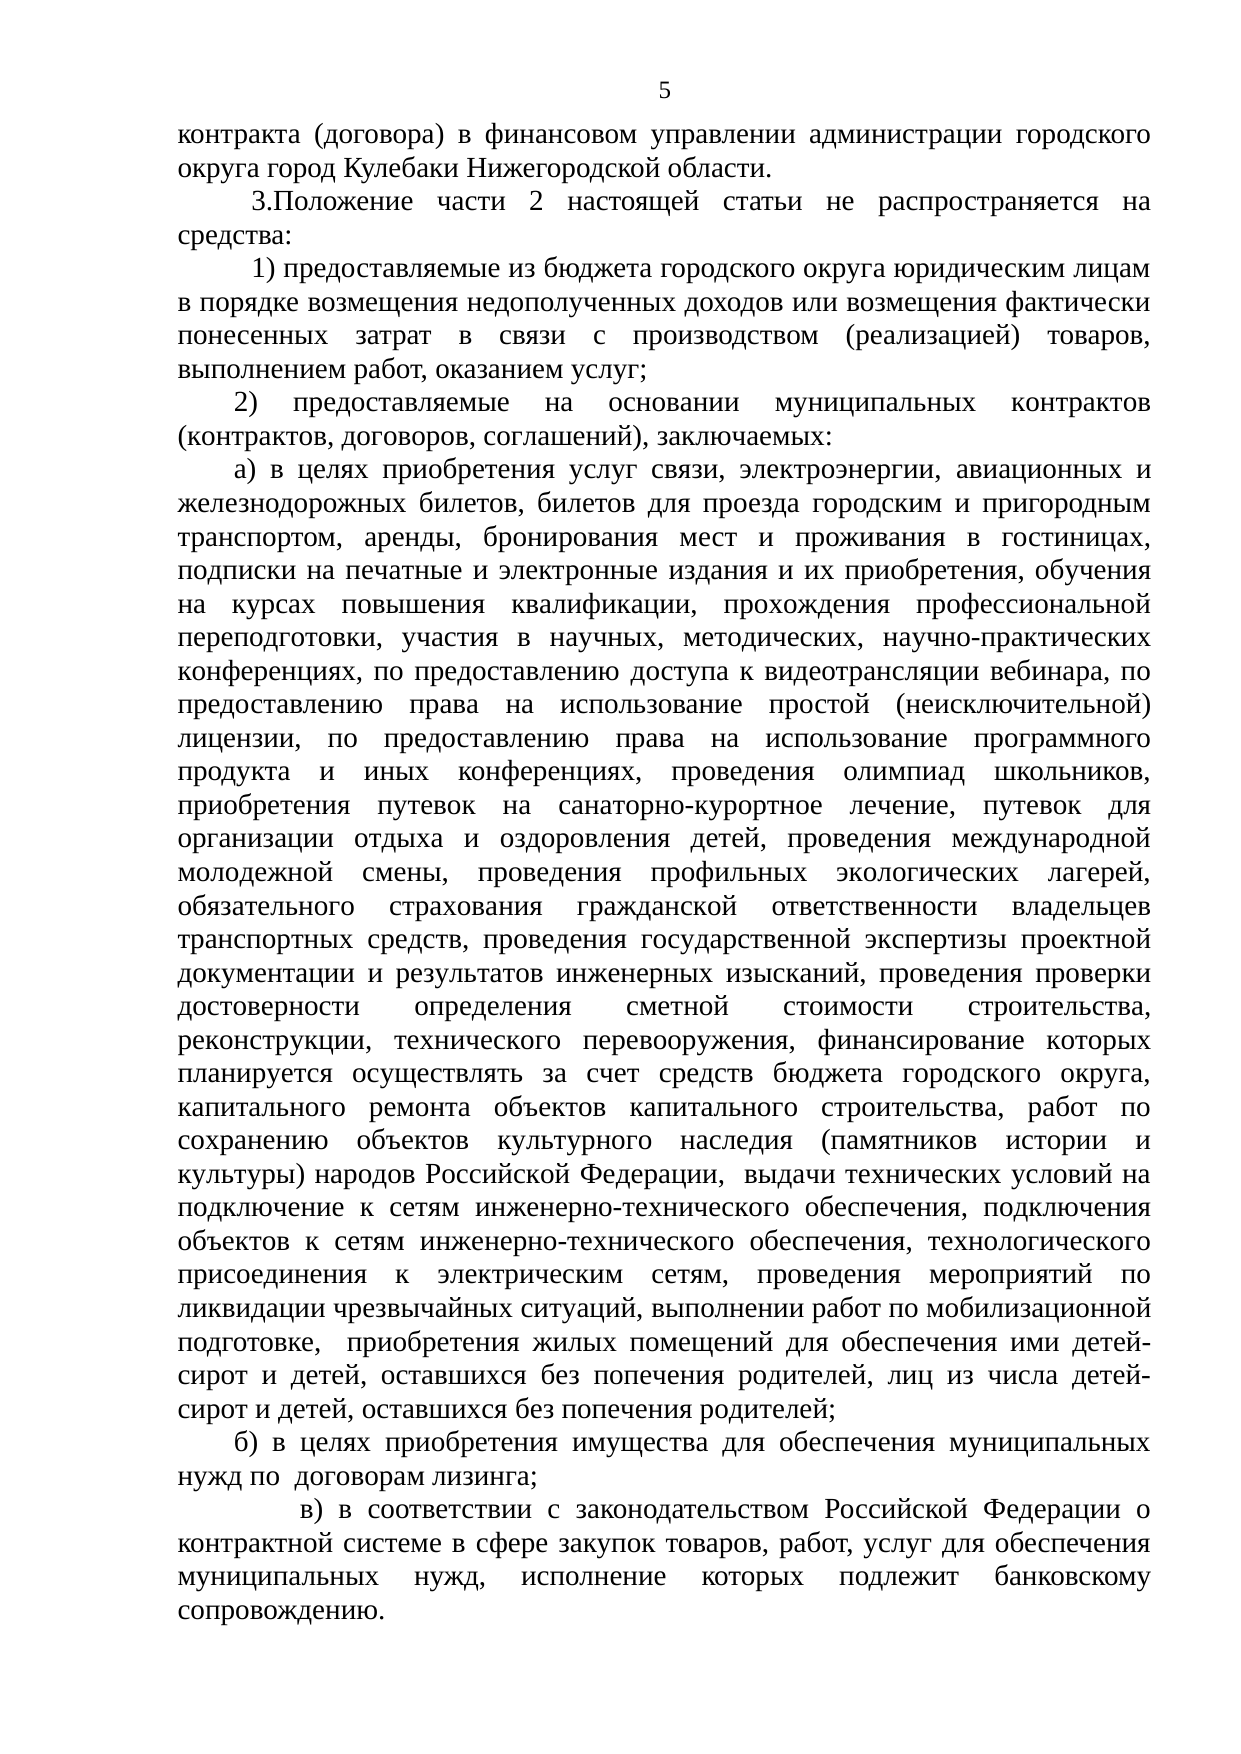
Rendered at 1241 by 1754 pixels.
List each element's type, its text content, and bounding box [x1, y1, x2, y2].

text б) в целях приобретения имущества для обеспечения муниципальных нужд по договорам лизинга; [177, 1424, 1152, 1491]
text 2) предоставляемые на основании муниципальных контрактов (контрактов, договоров, соглашений), заключаемых: [177, 384, 1152, 452]
text 3.Положение части 2 настоящей статьи не распространяется на средства: [177, 183, 1152, 250]
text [177, 116, 1152, 183]
text 1) предоставляемые из бюджета городского округа юридическим лицам в порядке возмещения недополученных доходов или возмещения фактически понесенных затрат в связи с производством (реализацией) товаров, выполнением работ, оказанием услуг; [177, 250, 1152, 384]
text а) в целях приобретения услуг связи, электроэнергии, авиационных и железнодорожных билетов, билетов для проезда городским и пригородным транспортом, аренды, бронирования мест и проживания в гостиницах, подписки на печатные и электронные издания и их приобретения, обучения на курсах повышения квалификации, прохождения профессиональной переподготовки, участия в научных, методических, научно-практических конференциях, по предоставлению доступа к видеотрансляции вебинара, по предоставлению права на использование простой (неисключительной) лицензии, по предоставлению права на использование программного продукта и иных конференциях, проведения олимпиад школьников, приобретения путевок на санаторно-курортное лечение, путевок для организации отдыха и оздоровления детей, проведения международной молодежной смены, проведения профильных экологических лагерей, обязательного страхования гражданской ответственности владельцев транспортных средств, проведения государственной экспертизы проектной документации и результатов инженерных изысканий, проведения проверки достоверности определения сметной стоимости строительства, реконструкции, технического перевооружения, финансирование которых планируется осуществлять за счет средств бюджета городского округа, капитального ремонта объектов капитального строительства, работ по сохранению объектов культурного наследия (памятников истории и культуры) народов Российской Федерации, выдачи технических условий на подключение к сетям инженерно-технического обеспечения, подключения объектов к сетям инженерно-технического обеспечения, технологического присоединения к электрическим сетям, проведения мероприятий по ликвидации чрезвычайных ситуаций, выполнении работ по мобилизационной подготовке, приобретения жилых помещений для обеспечения ими детей-сирот и детей, оставшихся без попечения родителей, лиц из числа детей-сирот и детей, оставшихся без попечения родителей; [177, 452, 1152, 1424]
text в) в соответствии с законодательством Российской Федерации о контрактной системе в сфере закупок товаров, работ, услуг для обеспечения муниципальных нужд, исполнение которых подлежит банковскому сопровождению. [177, 1491, 1152, 1626]
